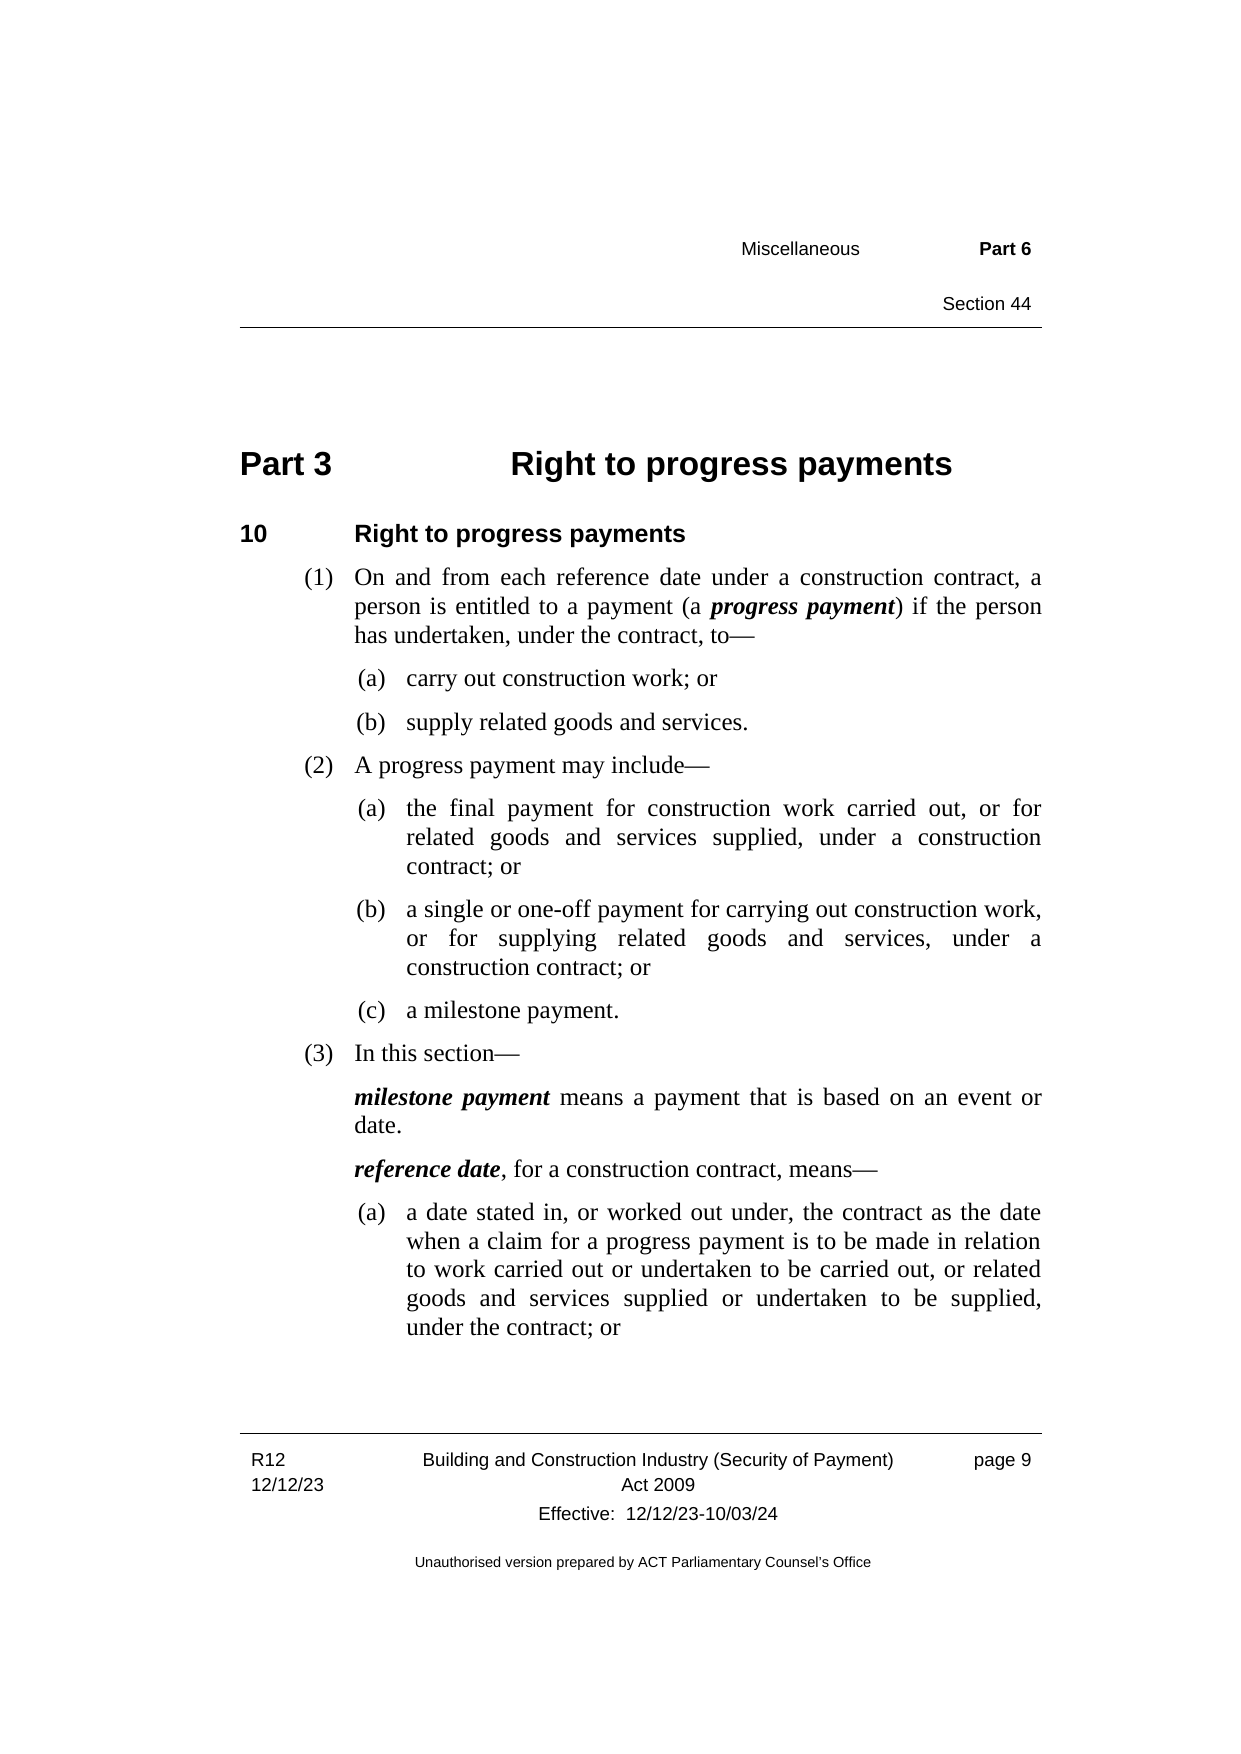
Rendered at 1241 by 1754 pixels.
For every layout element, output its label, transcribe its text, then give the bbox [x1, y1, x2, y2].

text (3) In this section— [239, 1038, 1042, 1067]
text (a) carry out construction work; or [239, 663, 1042, 692]
text (1) On and from each reference date under a construction contract, a person is entitled to a payment (a progress payment) if the person has undertaken, under the contract, to— [239, 562, 1042, 649]
text reference date, for a construction contract, means— [354, 1154, 1042, 1182]
text (c) a milestone payment. [239, 995, 1042, 1024]
text (b) supply related goods and services. [239, 707, 1042, 735]
text (2) A progress payment may include— [239, 750, 1042, 779]
text Part 3 Right to progress payments [239, 444, 1042, 482]
text (a) the final payment for construction work carried out, or for related goods and services supplied, under a construction contract; or [239, 793, 1042, 879]
text 10 Right to progress payments [239, 519, 1042, 548]
text milestone payment means a payment that is based on an event or date. [354, 1082, 1042, 1139]
text (a) a date stated in, or worked out under, the contract as the date when a claim for a progress payment is to be made in relation to work carried out or undertaken to be carried out, or related goods and services supplied or undertaken to be supplied, under the contract; or [239, 1197, 1042, 1341]
text (b) a single or one-off payment for carrying out construction work, or for supplying related goods and services, under a construction contract; or [239, 894, 1042, 980]
